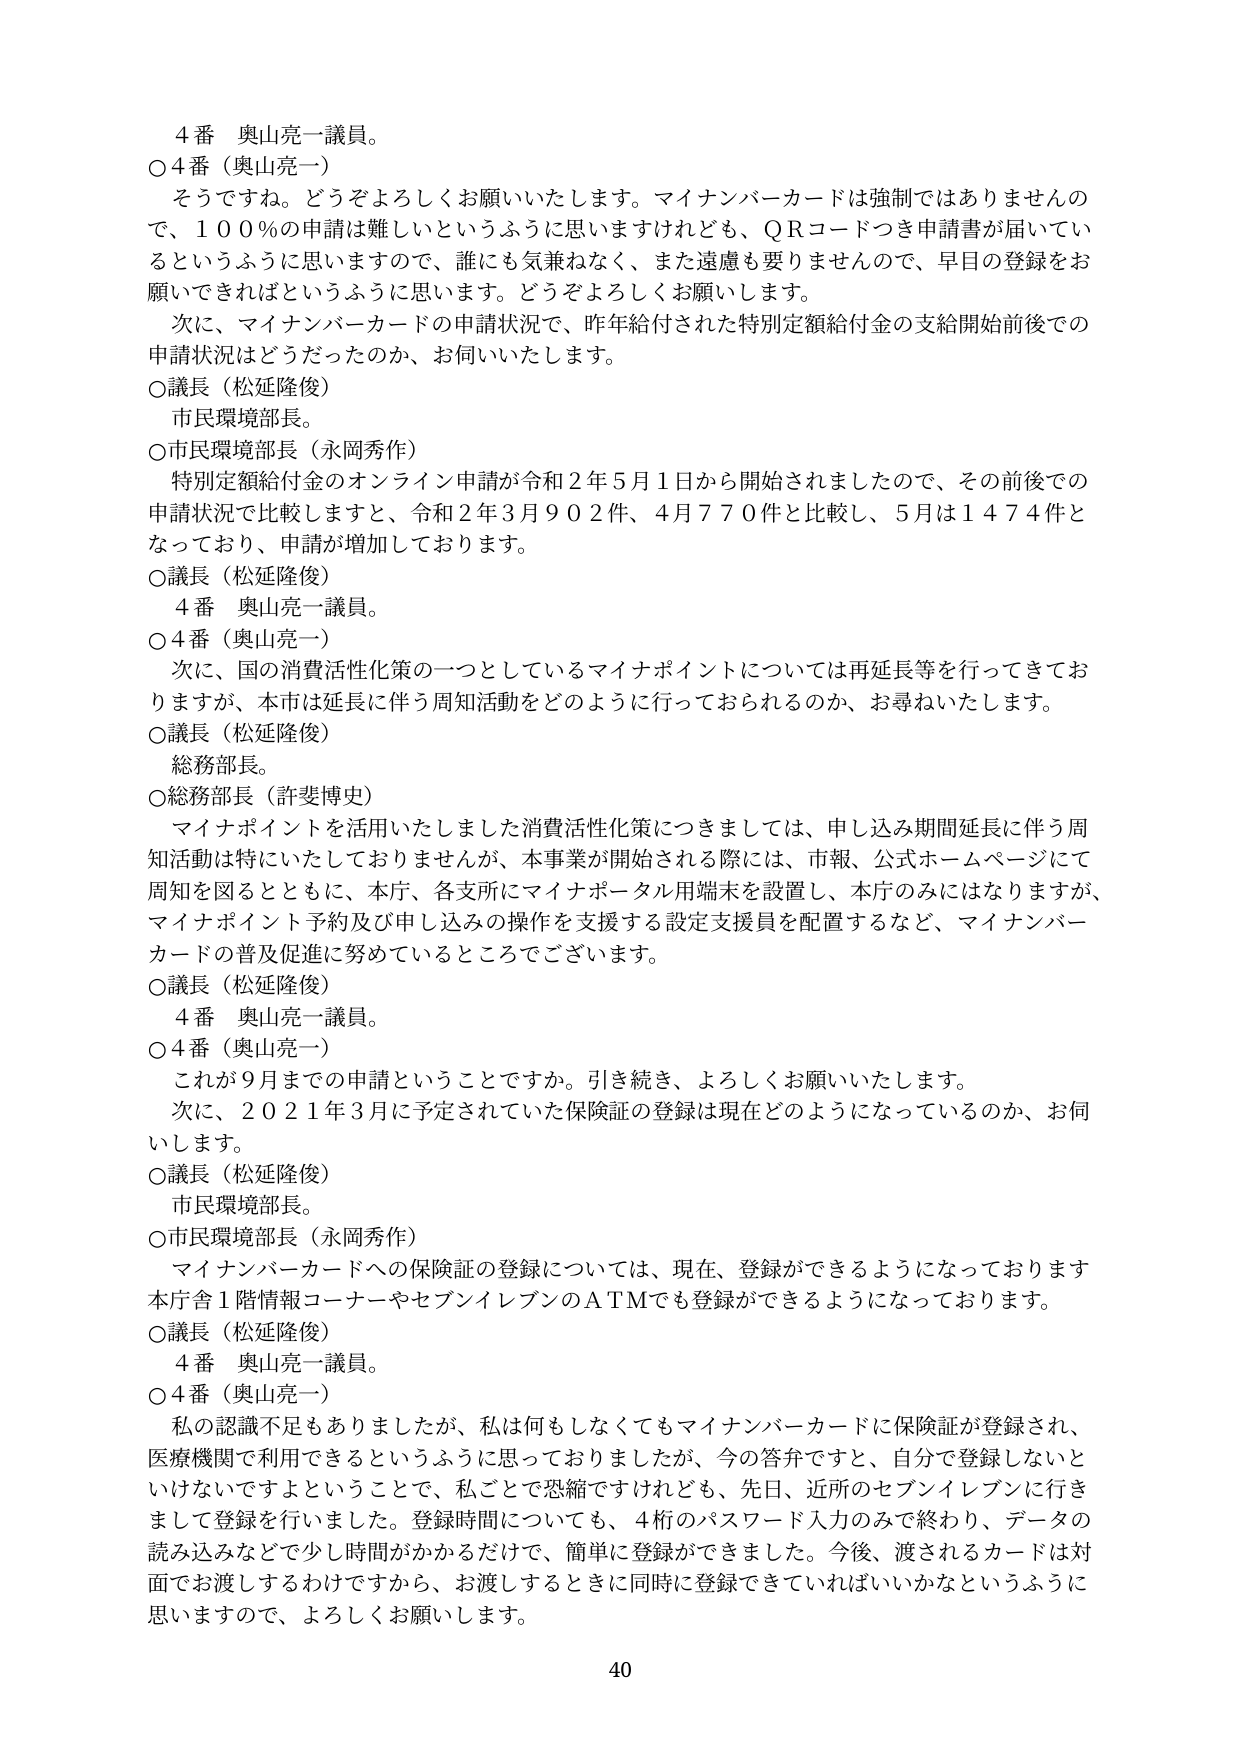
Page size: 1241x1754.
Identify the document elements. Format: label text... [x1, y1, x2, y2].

text ○議長（松延隆俊） [148, 370, 1092, 401]
text ４番 奥山亮一議員。 [148, 118, 1092, 149]
text 次に、２０２１年３月に予定されていた保険証の登録は現在どのようになっているのか、お伺いします。 [148, 1094, 1092, 1157]
text ○４番（奥山亮一） [148, 149, 1092, 181]
text ４番 奥山亮一議員。 [148, 590, 1092, 622]
text そうですね。どうぞよろしくお願いいたします。マイナンバーカードは強制ではありませんので、１００％の申請は難しいというふうに思いますけれども、ＱＲコードつき申請書が届いているというふうに思いますので、誰にも気兼ねなく、また遠慮も要りませんので、早目の登録をお願いできればというふうに思います。どうぞよろしくお願いします。 [148, 181, 1092, 307]
text ○４番（奥山亮一） [148, 622, 1092, 653]
text 次に、国の消費活性化策の一つとしているマイナポイントについては再延長等を行ってきておりますが、本市は延長に伴う周知活動をどのように行っておられるのか、お尋ねいたします。 [148, 653, 1092, 716]
text ○市民環境部長（永岡秀作） [148, 1220, 1092, 1252]
text ４番 奥山亮一議員。 [148, 1346, 1092, 1378]
text ○議長（松延隆俊） [148, 968, 1092, 1000]
text ○市民環境部長（永岡秀作） [148, 433, 1092, 464]
text ○４番（奥山亮一） [148, 1378, 1092, 1409]
text マイナポイントを活用いたしました消費活性化策につきましては、申し込み期間延長に伴う周知活動は特にいたしておりませんが、本事業が開始される際には、市報、公式ホームページにて周知を図るとともに、本庁、各支所にマイナポータル用端末を設置し、本庁のみにはなりますが、マイナポイント予約及び申し込みの操作を支援する設定支援員を配置するなど、マイナンバーカードの普及促進に努めているところでございます。 [148, 811, 1092, 968]
text 私の認識不足もありましたが、私は何もしなくてもマイナンバーカードに保険証が登録され、医療機関で利用できるというふうに思っておりましたが、今の答弁ですと、自分で登録しないといけないですよということで、私ごとで恐縮ですけれども、先日、近所のセブンイレブンに行きまして登録を行いました。登録時間についても、４桁のパスワード入力のみで終わり、データの読み込みなどで少し時間がかかるだけで、簡単に登録ができました。今後、渡されるカードは対面でお渡しするわけですから、お渡しするときに同時に登録できていればいいかなというふうに思いますので、よろしくお願いします。 [148, 1409, 1092, 1629]
text 市民環境部長。 [148, 401, 1092, 433]
text ○総務部長（許斐博史） [148, 779, 1092, 811]
text 総務部長。 [148, 748, 1092, 779]
text 特別定額給付金のオンライン申請が令和２年５月１日から開始されましたので、その前後での申請状況で比較しますと、令和２年３月９０２件、４月７７０件と比較し、５月は１４７４件となっており、申請が増加しております。 [148, 464, 1092, 559]
text 市民環境部長。 [148, 1189, 1092, 1220]
text これが９月までの申請ということですか。引き続き、よろしくお願いいたします。 [148, 1063, 1092, 1094]
text ４番 奥山亮一議員。 [148, 1000, 1092, 1031]
text ○議長（松延隆俊） [148, 559, 1092, 590]
text ○４番（奥山亮一） [148, 1031, 1092, 1063]
text ○議長（松延隆俊） [148, 716, 1092, 748]
text ○議長（松延隆俊） [148, 1315, 1092, 1346]
text 次に、マイナンバーカードの申請状況で、昨年給付された特別定額給付金の支給開始前後での申請状況はどうだったのか、お伺いいたします。 [148, 307, 1092, 370]
text マイナンバーカードへの保険証の登録については、現在、登録ができるようになっております。本庁舎１階情報コーナーやセブンイレブンのＡＴＭでも登録ができるようになっております。 [148, 1252, 1092, 1315]
text ○議長（松延隆俊） [148, 1157, 1092, 1189]
